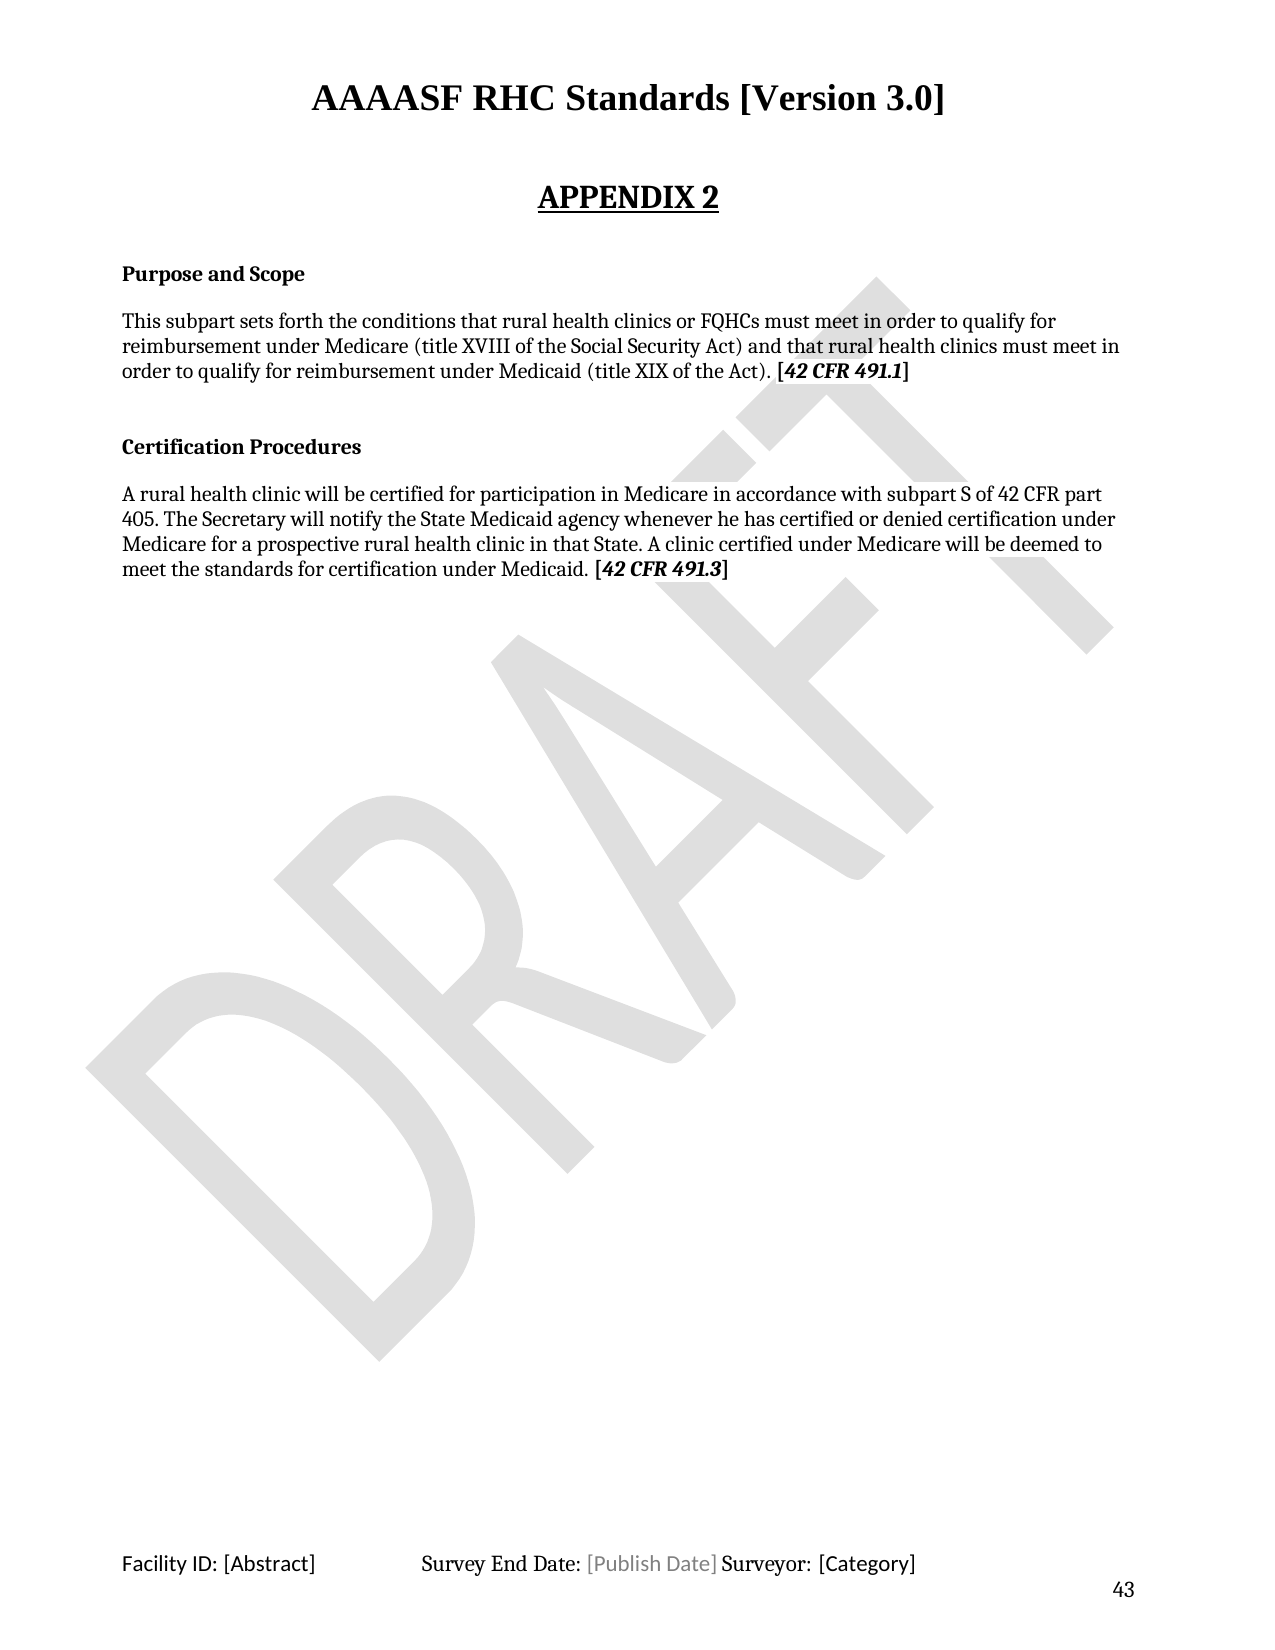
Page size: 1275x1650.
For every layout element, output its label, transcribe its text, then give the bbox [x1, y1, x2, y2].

text Purpose and Scope [122, 262, 1134, 287]
text This subpart sets forth the conditions that rural health clinics or FQHCs must meet in order to qualify for reimbursement under Medicare (title XVIII of the Social Security Act) and that rural health clinics must meet in order to qualify for reimbursement under Medicaid (title XIX of the Act). [42 CFR 491.1] [122, 309, 1134, 384]
text APPENDIX 2 [122, 179, 1134, 217]
text Certification Procedures [122, 435, 1134, 460]
text A rural health clinic will be certified for participation in Medicare in accordance with subpart S of 42 CFR part 405. The Secretary will notify the State Medicaid agency whenever he has certified or denied certification under Medicare for a prospective rural health clinic in that State. A clinic certified under Medicare will be deemed to meet the standards for certification under Medicaid. [42 CFR 491.3] [729, 482, 1134, 582]
